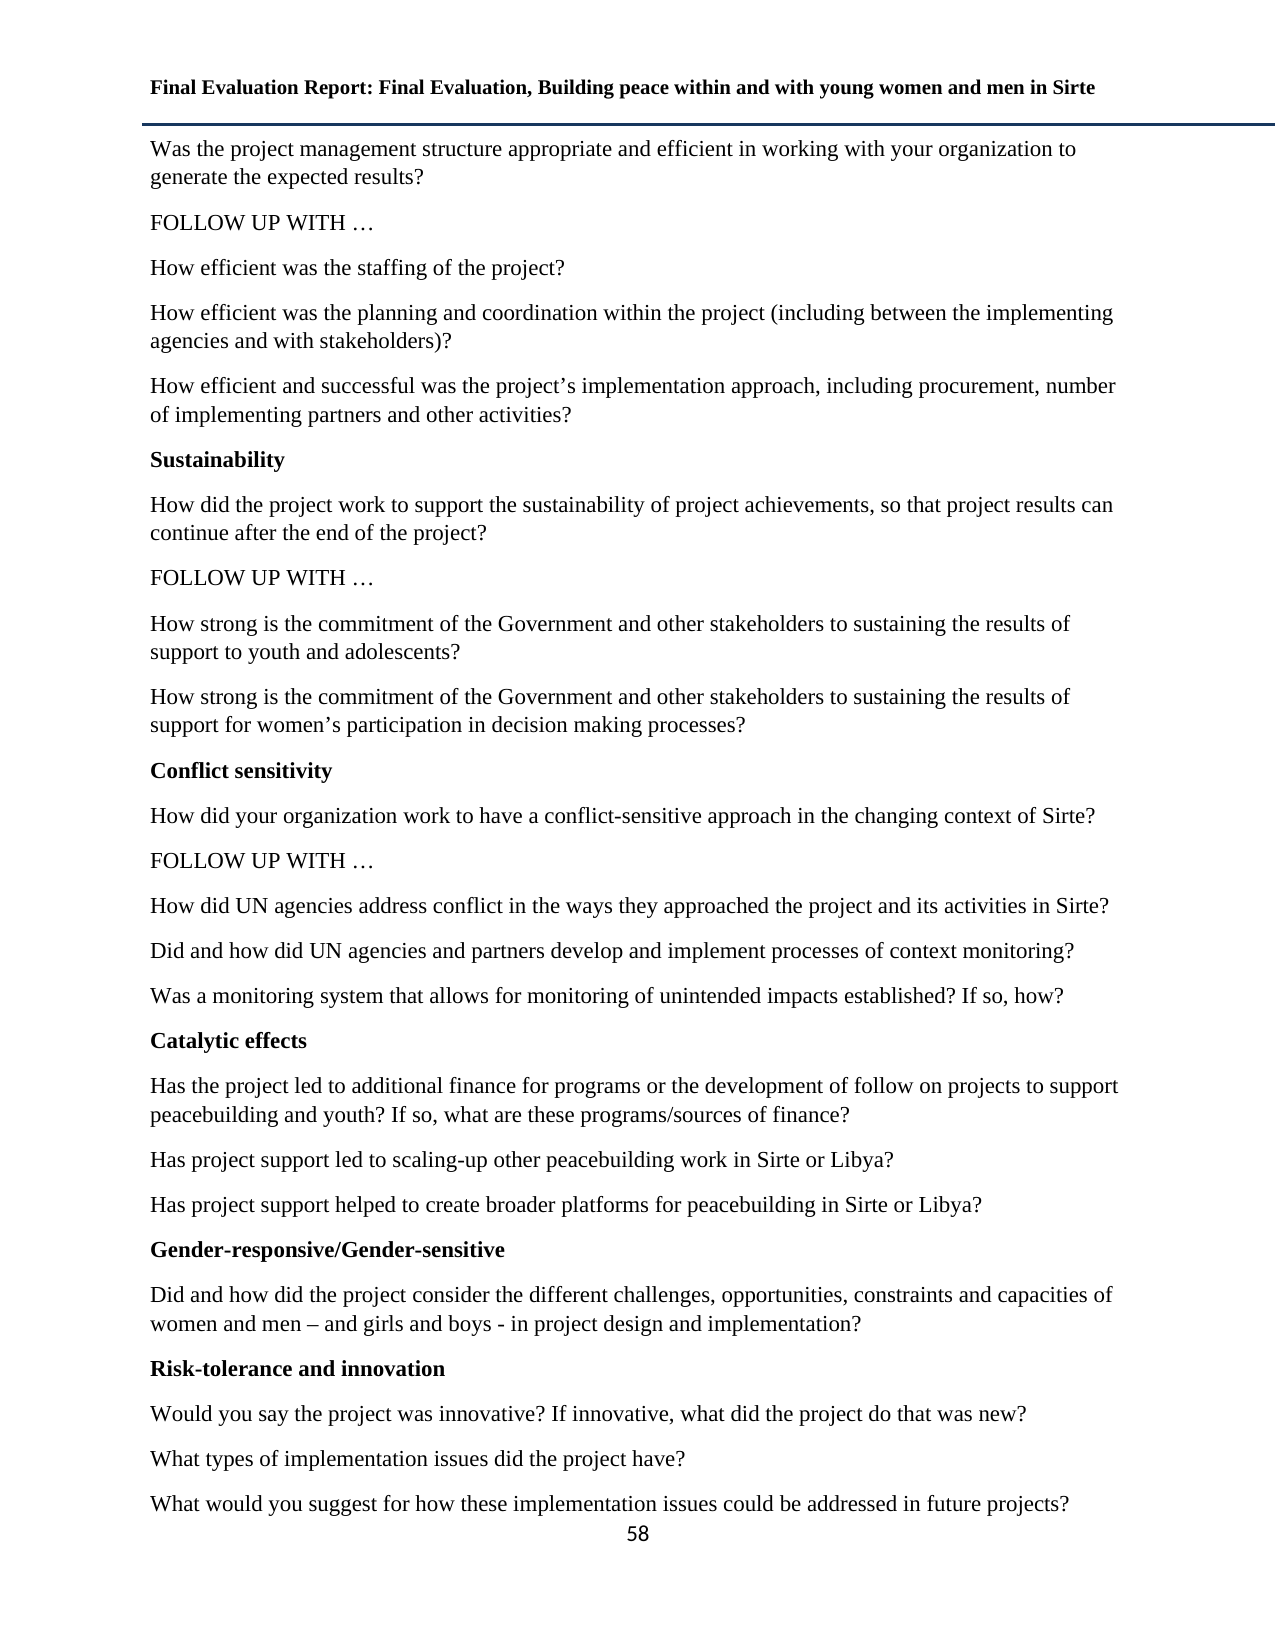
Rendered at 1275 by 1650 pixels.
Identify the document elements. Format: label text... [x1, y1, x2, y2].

text How did the project work to support the sustainability of project achievements, so that project results can continue after the end of the project? [150, 491, 1125, 546]
text Was the project management structure appropriate and efficient in working with your organization to generate the expected results? [150, 135, 1125, 190]
text How efficient was the planning and coordination within the project (including between the implementing agencies and with stakeholders)? [150, 299, 1125, 353]
text Has project support led to scaling-up other peacebuilding work in Sirte or Libya? [150, 1146, 1125, 1172]
text Risk-tolerance and innovation [150, 1355, 1125, 1381]
text FOLLOW UP WITH … [150, 208, 1125, 235]
text How efficient was the staffing of the project? [150, 254, 1125, 280]
text Did and how did the project consider the different challenges, opportunities, constraints and capacities of women and men – and girls and boys - in project design and implementation? [150, 1281, 1125, 1336]
text Was a monitoring system that allows for monitoring of unintended impacts established? If so, how? [150, 982, 1125, 1008]
text How efficient and successful was the project’s implementation approach, including procurement, number of implementing partners and other activities? [150, 372, 1125, 427]
text How strong is the commitment of the Government and other stakeholders to sustaining the results of support for women’s participation in decision making processes? [150, 683, 1125, 738]
text What types of implementation issues did the project have? [150, 1445, 1125, 1471]
text Gender-responsive/Gender-sensitive [150, 1236, 1125, 1262]
text How did your organization work to have a conflict-sensitive approach in the changing context of Sirte? [150, 802, 1125, 828]
text How strong is the commitment of the Government and other stakeholders to sustaining the results of support to youth and adolescents? [150, 609, 1125, 664]
text Would you say the project was innovative? If innovative, what did the project do that was new? [150, 1400, 1125, 1426]
text Catalytic effects [150, 1027, 1125, 1054]
text Has the project led to additional finance for programs or the development of follow on projects to support peacebuilding and youth? If so, what are these programs/sources of finance? [150, 1072, 1125, 1127]
text What would you suggest for how these implementation issues could be addressed in future projects? [150, 1490, 1125, 1516]
text Has project support helped to create broader platforms for peacebuilding in Sirte or Libya? [150, 1191, 1125, 1217]
text How did UN agencies address conflict in the ways they approached the project and its activities in Sirte? [150, 892, 1125, 918]
text FOLLOW UP WITH … [150, 564, 1125, 591]
text Conflict sensitivity [150, 757, 1125, 783]
text Sustainability [150, 446, 1125, 472]
text Did and how did UN agencies and partners develop and implement processes of context monitoring? [150, 937, 1125, 963]
text FOLLOW UP WITH … [150, 847, 1125, 873]
